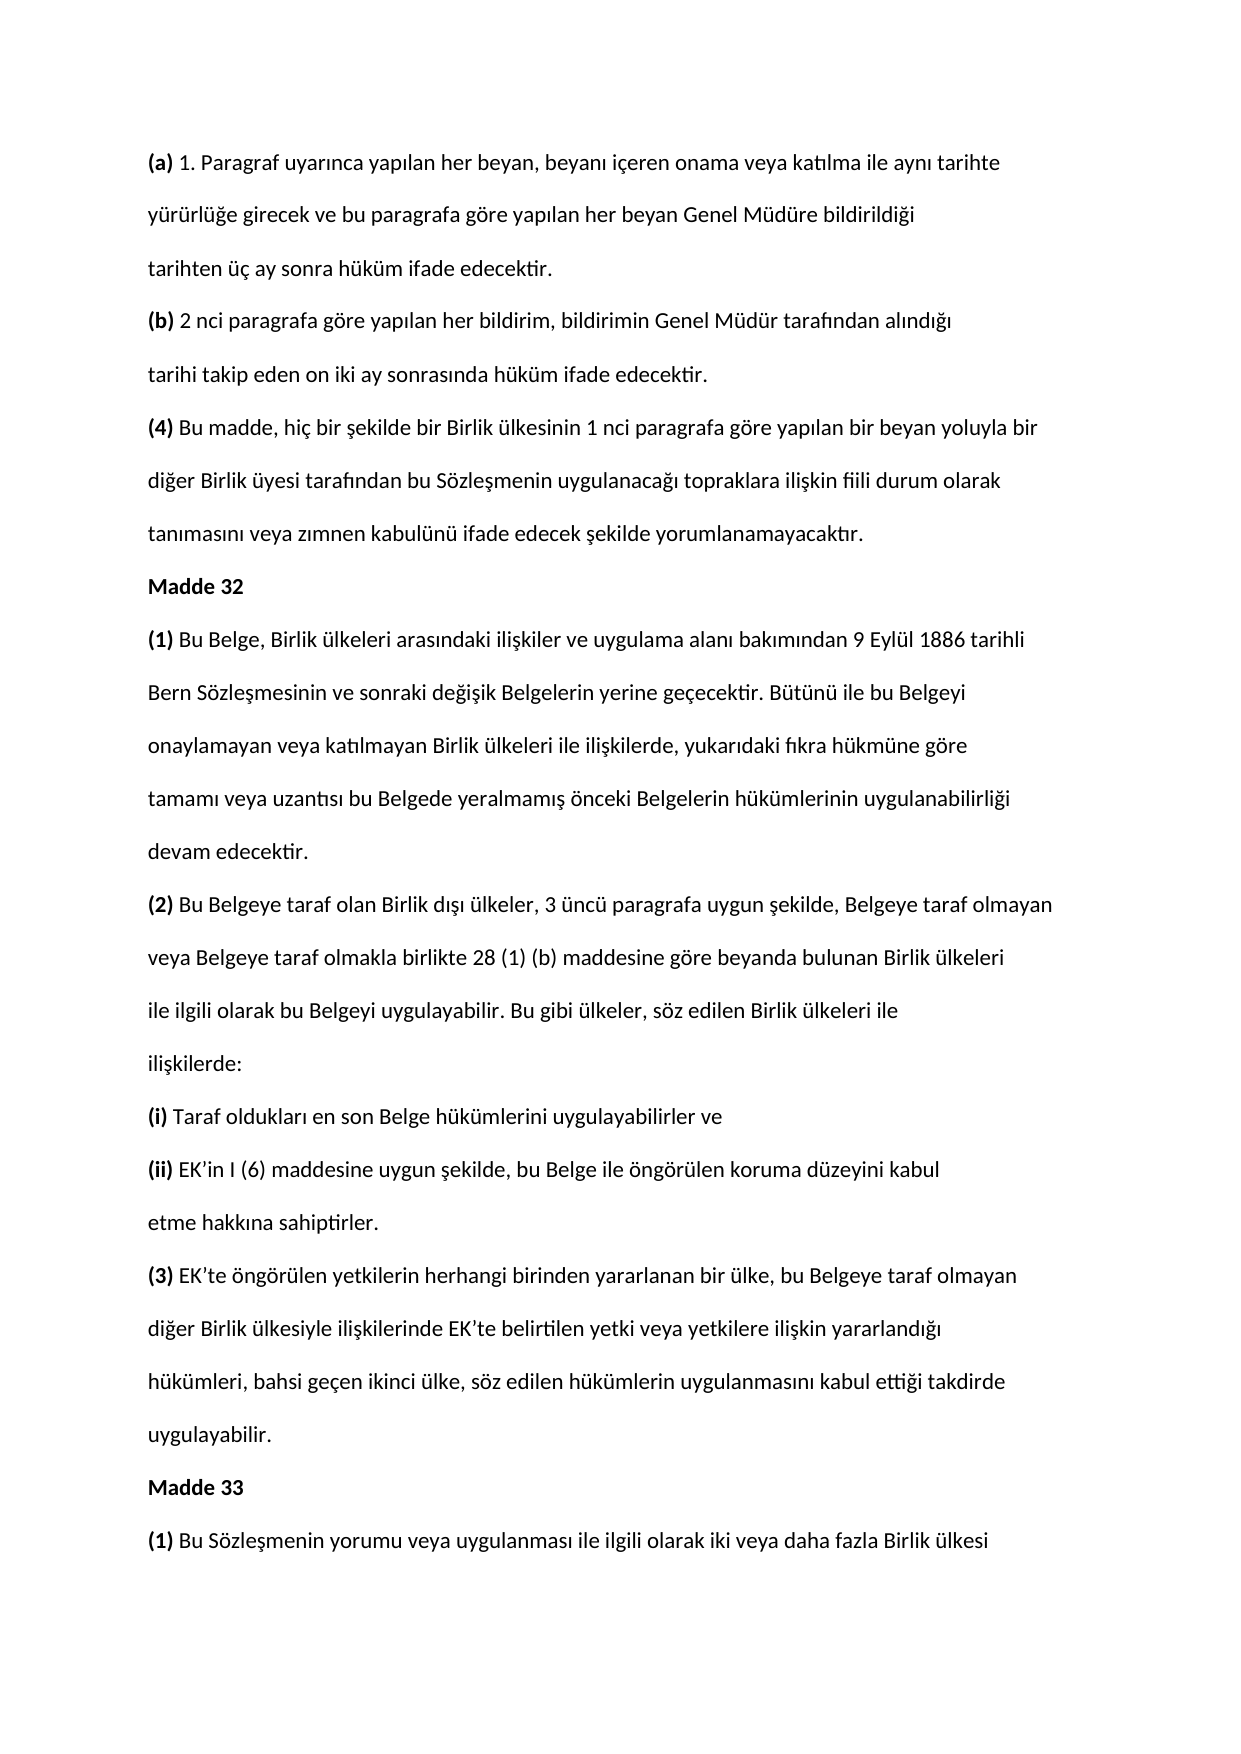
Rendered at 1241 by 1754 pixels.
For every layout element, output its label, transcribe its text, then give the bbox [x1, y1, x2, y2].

text tarihi takip eden on iki ay sonrasında hüküm ifade edecektir. [148, 360, 1093, 388]
text (i) Taraf oldukları en son Belge hükümlerini uygulayabilirler ve [148, 1102, 1093, 1130]
text tanımasını veya zımnen kabulünü ifade edecek şekilde yorumlanamayacaktır. [148, 519, 1093, 547]
text (3) EK’te öngörülen yetkilerin herhangi birinden yararlanan bir ülke, bu Belgeye taraf olmayan [148, 1261, 1093, 1289]
text (ii) EK’in I (6) maddesine uygun şekilde, bu Belge ile öngörülen koruma düzeyini kabul [148, 1155, 1093, 1183]
text devam edecektir. [148, 837, 1093, 865]
text onaylamayan veya katılmayan Birlik ülkeleri ile ilişkilerde, yukarıdaki fıkra hükmüne göre [148, 731, 1093, 759]
text yürürlüğe girecek ve bu paragrafa göre yapılan her beyan Genel Müdüre bildirildiği [148, 201, 1093, 229]
text diğer Birlik üyesi tarafından bu Sözleşmenin uygulanacağı topraklara ilişkin fiili durum olarak [148, 466, 1093, 494]
text uygulayabilir. [148, 1420, 1093, 1448]
text (2) Bu Belgeye taraf olan Birlik dışı ülkeler, 3 üncü paragrafa uygun şekilde, Belgeye taraf olmayan [148, 890, 1093, 918]
text (b) 2 nci paragrafa göre yapılan her bildirim, bildirimin Genel Müdür tarafından alındığı [148, 307, 1093, 335]
text ilişkilerde: [148, 1049, 1093, 1077]
text diğer Birlik ülkesiyle ilişkilerinde EK’te belirtilen yetki veya yetkilere ilişkin yararlandığı [148, 1314, 1093, 1342]
text Madde 33 [148, 1473, 1093, 1501]
text (1) Bu Sözleşmenin yorumu veya uygulanması ile ilgili olarak iki veya daha fazla Birlik ülkesi [148, 1526, 1093, 1554]
text veya Belgeye taraf olmakla birlikte 28 (1) (b) maddesine göre beyanda bulunan Birlik ülkeleri [148, 943, 1093, 971]
text (1) Bu Belge, Birlik ülkeleri arasındaki ilişkiler ve uygulama alanı bakımından 9 Eylül 1886 tarihli [148, 625, 1093, 653]
text (4) Bu madde, hiç bir şekilde bir Birlik ülkesinin 1 nci paragrafa göre yapılan bir beyan yoluyla bir [148, 413, 1093, 441]
text tarihten üç ay sonra hüküm ifade edecektir. [148, 254, 1093, 282]
text etme hakkına sahiptirler. [148, 1208, 1093, 1236]
text tamamı veya uzantısı bu Belgede yeralmamış önceki Belgelerin hükümlerinin uygulanabilirliği [148, 784, 1093, 812]
text Bern Sözleşmesinin ve sonraki değişik Belgelerin yerine geçecektir. Bütünü ile bu Belgeyi [148, 678, 1093, 706]
text (a) 1. Paragraf uyarınca yapılan her beyan, beyanı içeren onama veya katılma ile aynı tarihte [148, 148, 1093, 176]
text ile ilgili olarak bu Belgeyi uygulayabilir. Bu gibi ülkeler, söz edilen Birlik ülkeleri ile [148, 996, 1093, 1024]
text hükümleri, bahsi geçen ikinci ülke, söz edilen hükümlerin uygulanmasını kabul ettiği takdirde [148, 1367, 1093, 1395]
text Madde 32 [148, 572, 1093, 600]
